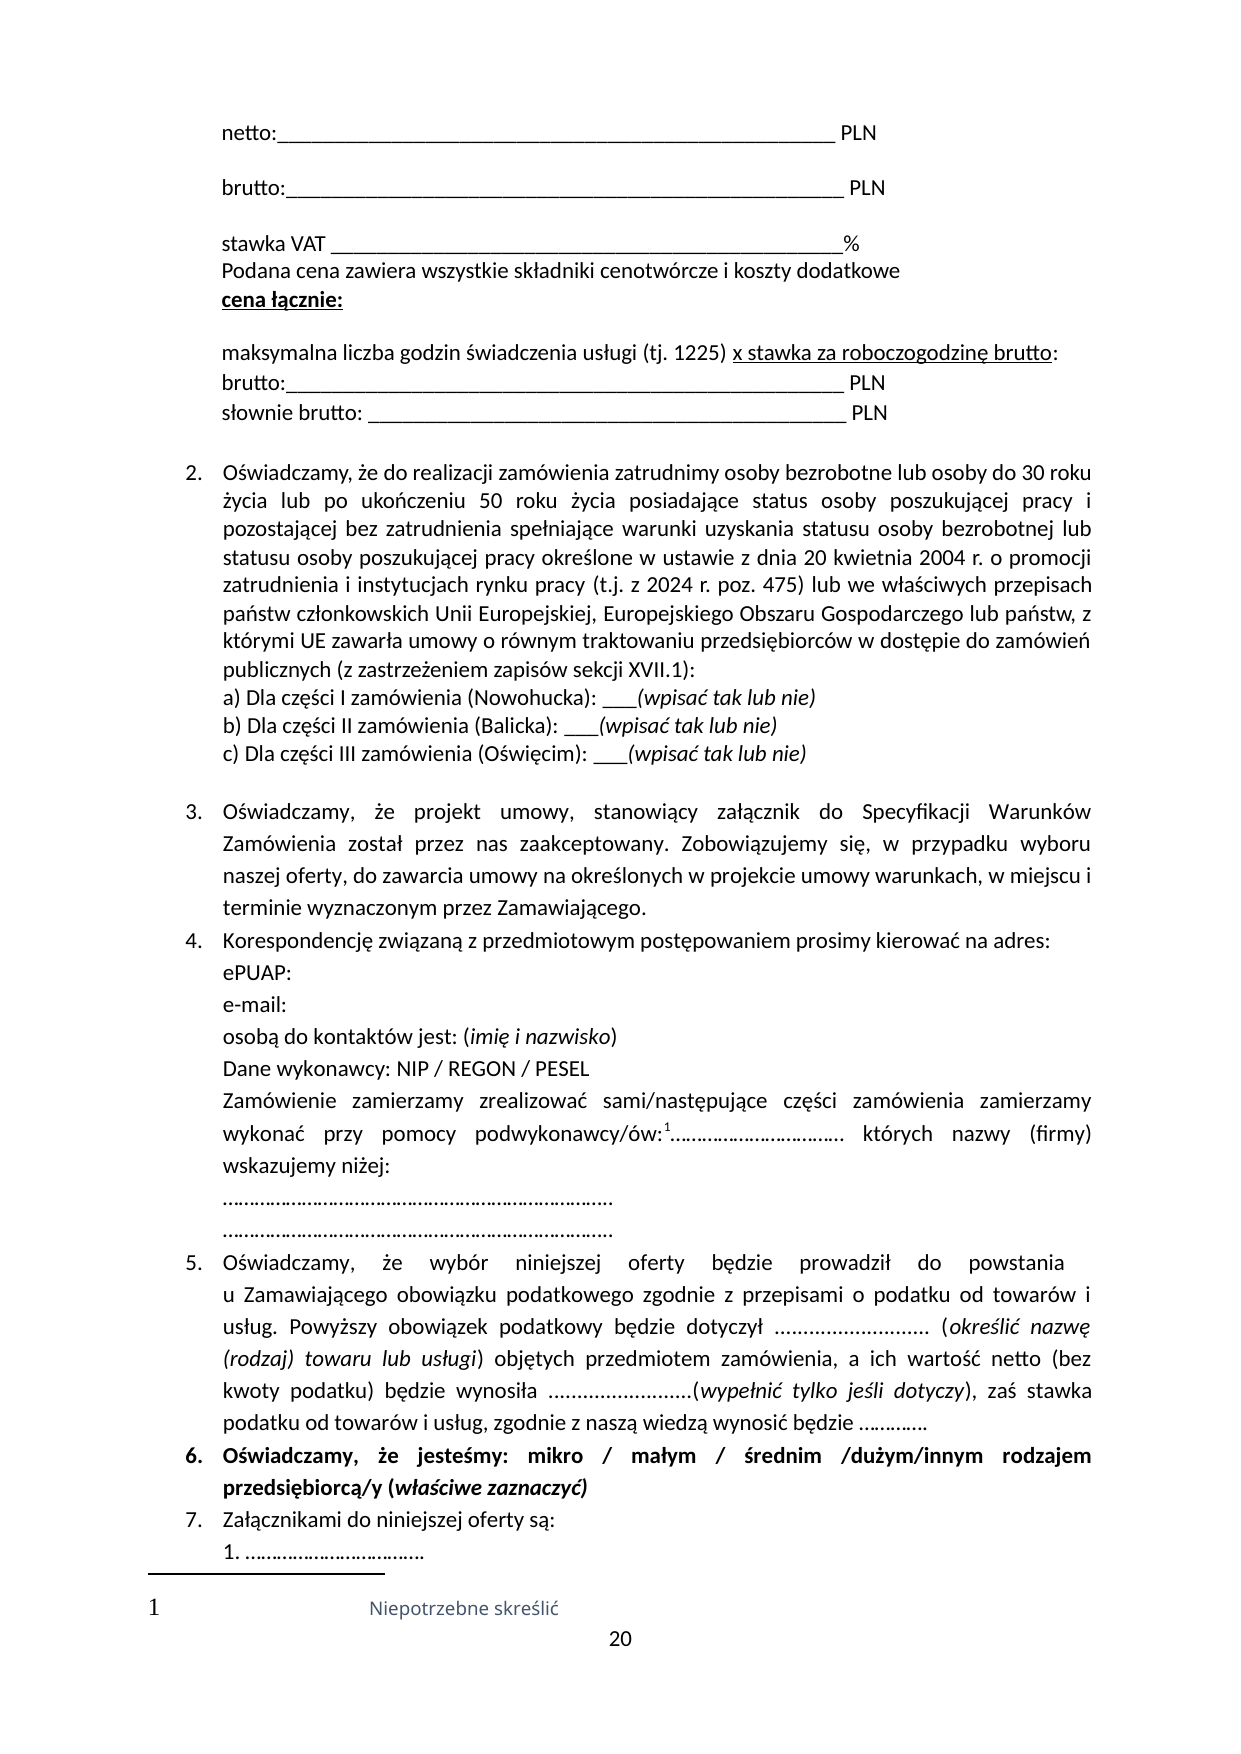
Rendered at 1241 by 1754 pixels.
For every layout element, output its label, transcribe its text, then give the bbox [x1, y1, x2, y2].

list słownie brutto: __________________________________________ PLN [221, 398, 1093, 426]
list ePUAP: [223, 958, 1093, 986]
list Korespondencję związaną z przedmiotowym postępowaniem prosimy kierować na adres: [185, 926, 1093, 954]
list Załącznikami do niniejszej oferty są: [185, 1505, 1093, 1533]
list Oświadczamy, że jesteśmy: mikro / małym / średnim /dużym/innym rodzajem przedsiębiorcą/y (właściwe zaznaczyć) [185, 1441, 1093, 1501]
list e-mail: [223, 990, 1093, 1018]
list Oświadczamy, że do realizacji zamówienia zatrudnimy osoby bezrobotne lub osoby do 30 roku życia lub po ukończeniu 50 roku życia posiadające status osoby poszukującej pracy i pozostającej bez zatrudnienia spełniające warunki uzyskania statusu osoby bezrobotnej lub statusu osoby poszukującej pracy określone w ustawie z dnia 20 kwietnia 2004 r. o promocji zatrudnienia i instytucjach rynku pracy (t.j. z 2024 r. poz. 475) lub we właściwych przepisach państw członkowskich Unii Europejskiej, Europejskiego Obszaru Gospodarczego lub państw, z którymi UE zawarła umowy o równym traktowaniu przedsiębiorców w dostępie do zamówień publicznych (z zastrzeżeniem zapisów sekcji XVII.1): [185, 458, 1093, 683]
list Dane wykonawcy: NIP / REGON / PESEL [223, 1054, 1093, 1082]
list brutto:_________________________________________________ PLN [221, 368, 1093, 396]
list a) Dla części I zamówienia (Nowohucka): ___(wpisać tak lub nie) [223, 683, 1093, 711]
list Oświadczamy, że wybór niniejszej oferty będzie prowadził do powstania u Zamawiającego obowiązku podatkowego zgodnie z przepisami o podatku od towarów i usług. Powyższy obowiązek podatkowy będzie dotyczył ........................... (określić nazwę (rodzaj) towaru lub usługi) objętych przedmiotem zamówienia, a ich wartość netto (bez kwoty podatku) będzie wynosiła .........................(wypełnić tylko jeśli dotyczy), zaś stawka podatku od towarów i usług, zgodnie z naszą wiedzą wynosić będzie …………. [185, 1248, 1093, 1437]
text cena łącznie: [221, 285, 1093, 313]
list Oświadczamy, że projekt umowy, stanowiący załącznik do Specyfikacji Warunków Zamówienia został przez nas zaakceptowany. Zobowiązujemy się, w przypadku wyboru naszej oferty, do zawarcia umowy na określonych w projekcie umowy warunkach, w miejscu i terminie wyznaczonym przez Zamawiającego. [185, 797, 1093, 922]
text brutto:_________________________________________________ PLN [148, 173, 1093, 201]
text 1. ……………………………. [223, 1537, 1093, 1565]
text Podana cena zawiera wszystkie składniki cenotwórcze i koszty dodatkowe [221, 257, 1093, 285]
list ……………………………………………………………….. [223, 1215, 1093, 1243]
list Zamówienie zamierzamy zrealizować sami/następujące części zamówienia zamierzamy wykonać przy pomocy podwykonawcy/ów:…………………………… których nazwy (firmy) wskazujemy niżej: [223, 1087, 1093, 1179]
list c) Dla części III zamówienia (Oświęcim): ___(wpisać tak lub nie) [223, 739, 1093, 767]
list b) Dla części II zamówienia (Balicka): ___(wpisać tak lub nie) [223, 711, 1093, 739]
text netto:_________________________________________________ PLN [148, 118, 1093, 146]
list osobą do kontaktów jest: (imię i nazwisko) [223, 1022, 1093, 1050]
list maksymalna liczba godzin świadczenia usługi (tj. 1225) x stawka za roboczogodzinę brutto: [221, 338, 1093, 366]
text stawka VAT _____________________________________________% [148, 229, 1093, 257]
list ……………………………………………………………….. [223, 1183, 1093, 1211]
